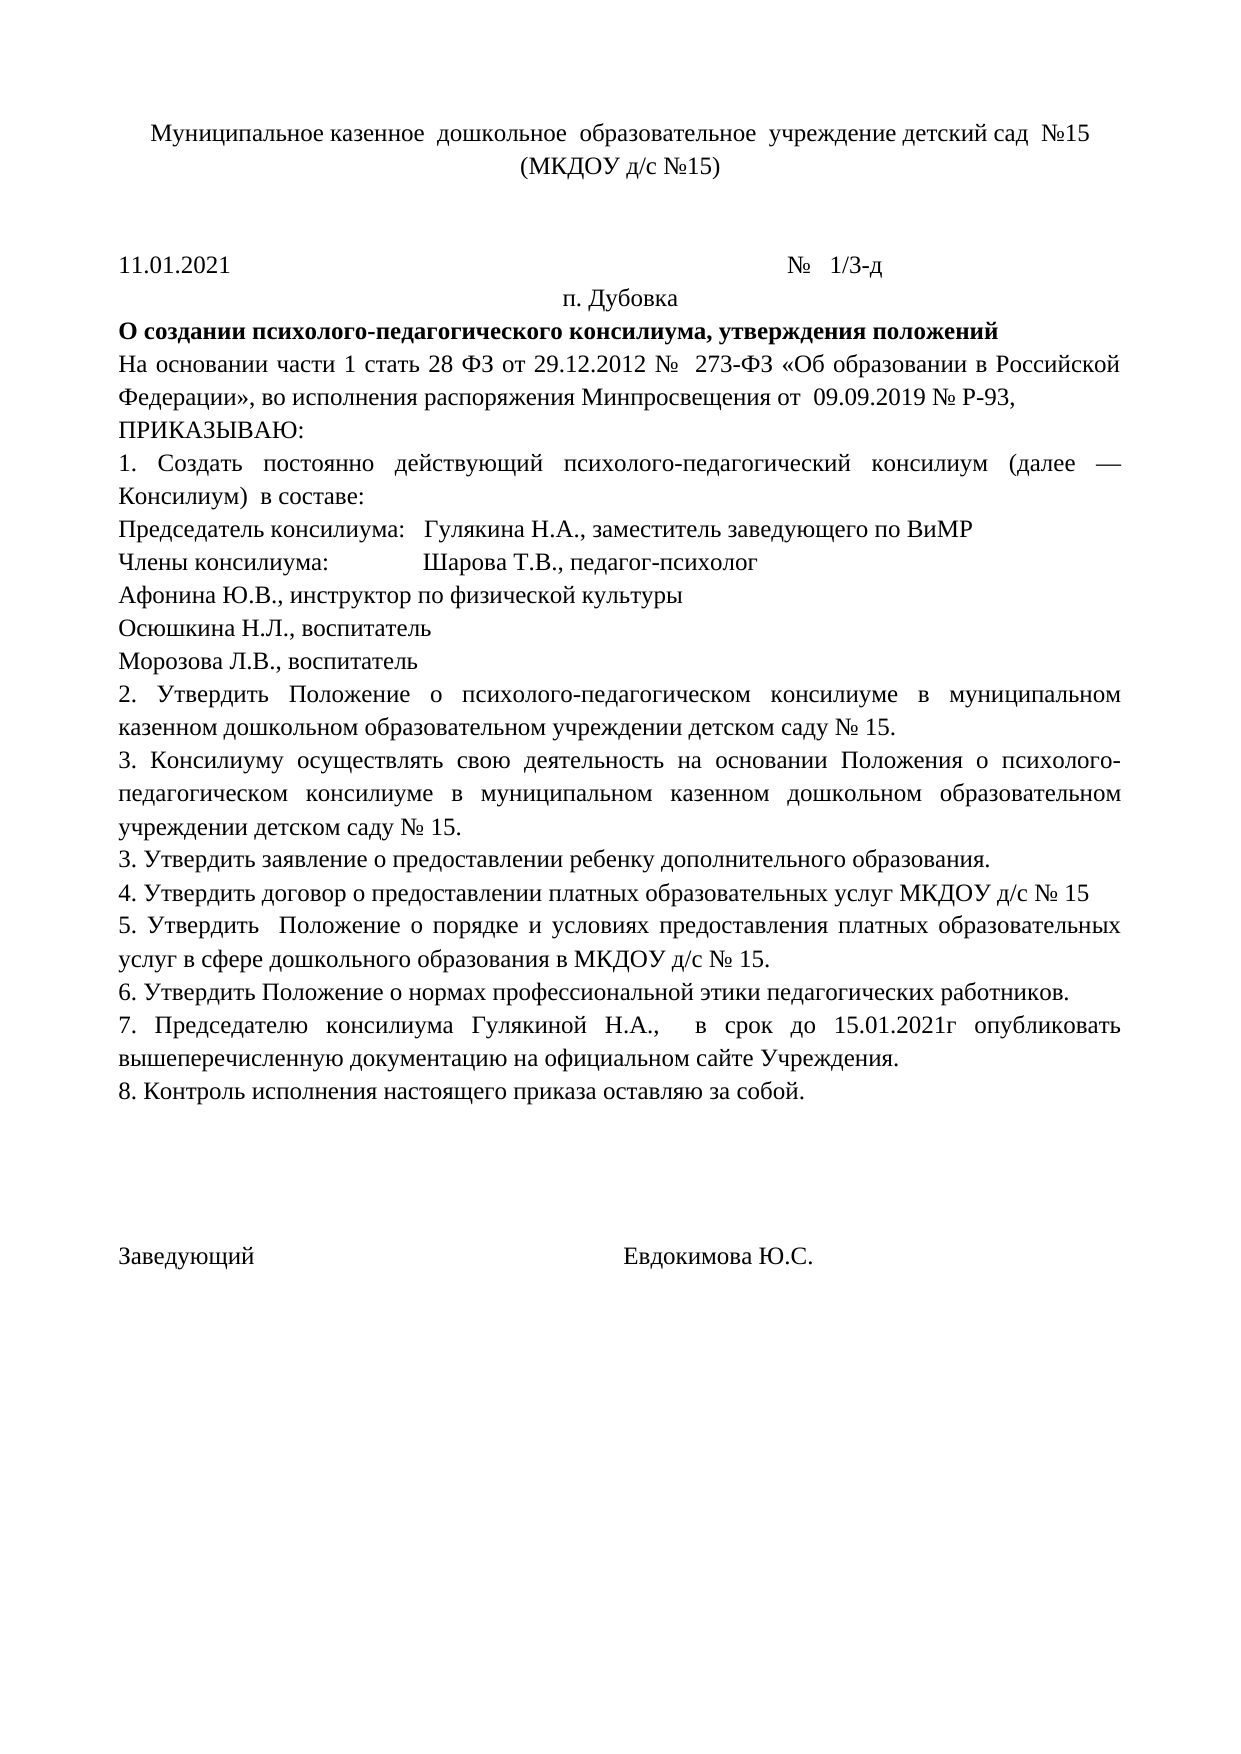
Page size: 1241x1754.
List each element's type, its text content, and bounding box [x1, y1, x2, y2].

text На основании части 1 стать 28 ФЗ от 29.12.2012 № 273-ФЗ «Об образовании в Российской Федерации», во исполнения распоряжения Минпросвещения от 09.09.2019 № Р-93, [118, 349, 1122, 411]
text 11.01.2021 № 1/3-д [118, 250, 1122, 279]
text 6. Утвердить Положение о нормах профессиональной этики педагогических работников. [118, 977, 1122, 1005]
text Муниципальное казенное дошкольное образовательное учреждение детский сад №15 [118, 118, 1122, 147]
text 4. Утвердить договор о предоставлении платных образовательных услуг МКДОУ д/с № 15 [118, 878, 1122, 906]
text 8. Контроль исполнения настоящего приказа оставляю за собой. [118, 1076, 1122, 1104]
text 7. Председателю консилиума Гулякиной Н.А., в срок до 15.01.2021г опубликовать вышеперечисленную документацию на официальном сайте Учреждения. [118, 1010, 1122, 1071]
text п. Дубовка [118, 283, 1122, 312]
text 3. Утвердить заявление о предоставлении ребенку дополнительного образования. [118, 844, 1122, 873]
text 1. Создать постоянно действующий психолого-педагогический консилиум (далее — Консилиум) в составе: [118, 448, 1122, 510]
text Морозова Л.В., воспитатель [118, 646, 1122, 675]
text Председатель консилиума: Гулякина Н.А., заместитель заведующего по ВиМР [118, 514, 1122, 543]
text 2. Утвердить Положение о психолого-педагогическом консилиуме в муниципальном казенном дошкольном образовательном учреждении детском саду № 15. [118, 679, 1122, 741]
text Заведующий Евдокимова Ю.С. [118, 1241, 1122, 1269]
text 5. Утвердить Положение о порядке и условиях предоставления платных образовательных услуг в сфере дошкольного образования в МКДОУ д/с № 15. [118, 911, 1122, 972]
text Осюшкина Н.Л., воспитатель [118, 613, 1122, 642]
text (МКДОУ д/с №15) [118, 151, 1122, 180]
text 3. Консилиуму осуществлять свою деятельность на основании Положения о психолого-педагогическом консилиуме в муниципальном казенном дошкольном образовательном учреждении детском саду № 15. [118, 746, 1122, 840]
text Афонина Ю.В., инструктор по физической культуры [118, 580, 1122, 609]
text Члены консилиума: Шарова Т.В., педагог-психолог [118, 547, 1122, 576]
text ПРИКАЗЫВАЮ: [118, 415, 1122, 444]
text О создании психолого-педагогического консилиума, утверждения положений [118, 316, 1122, 345]
